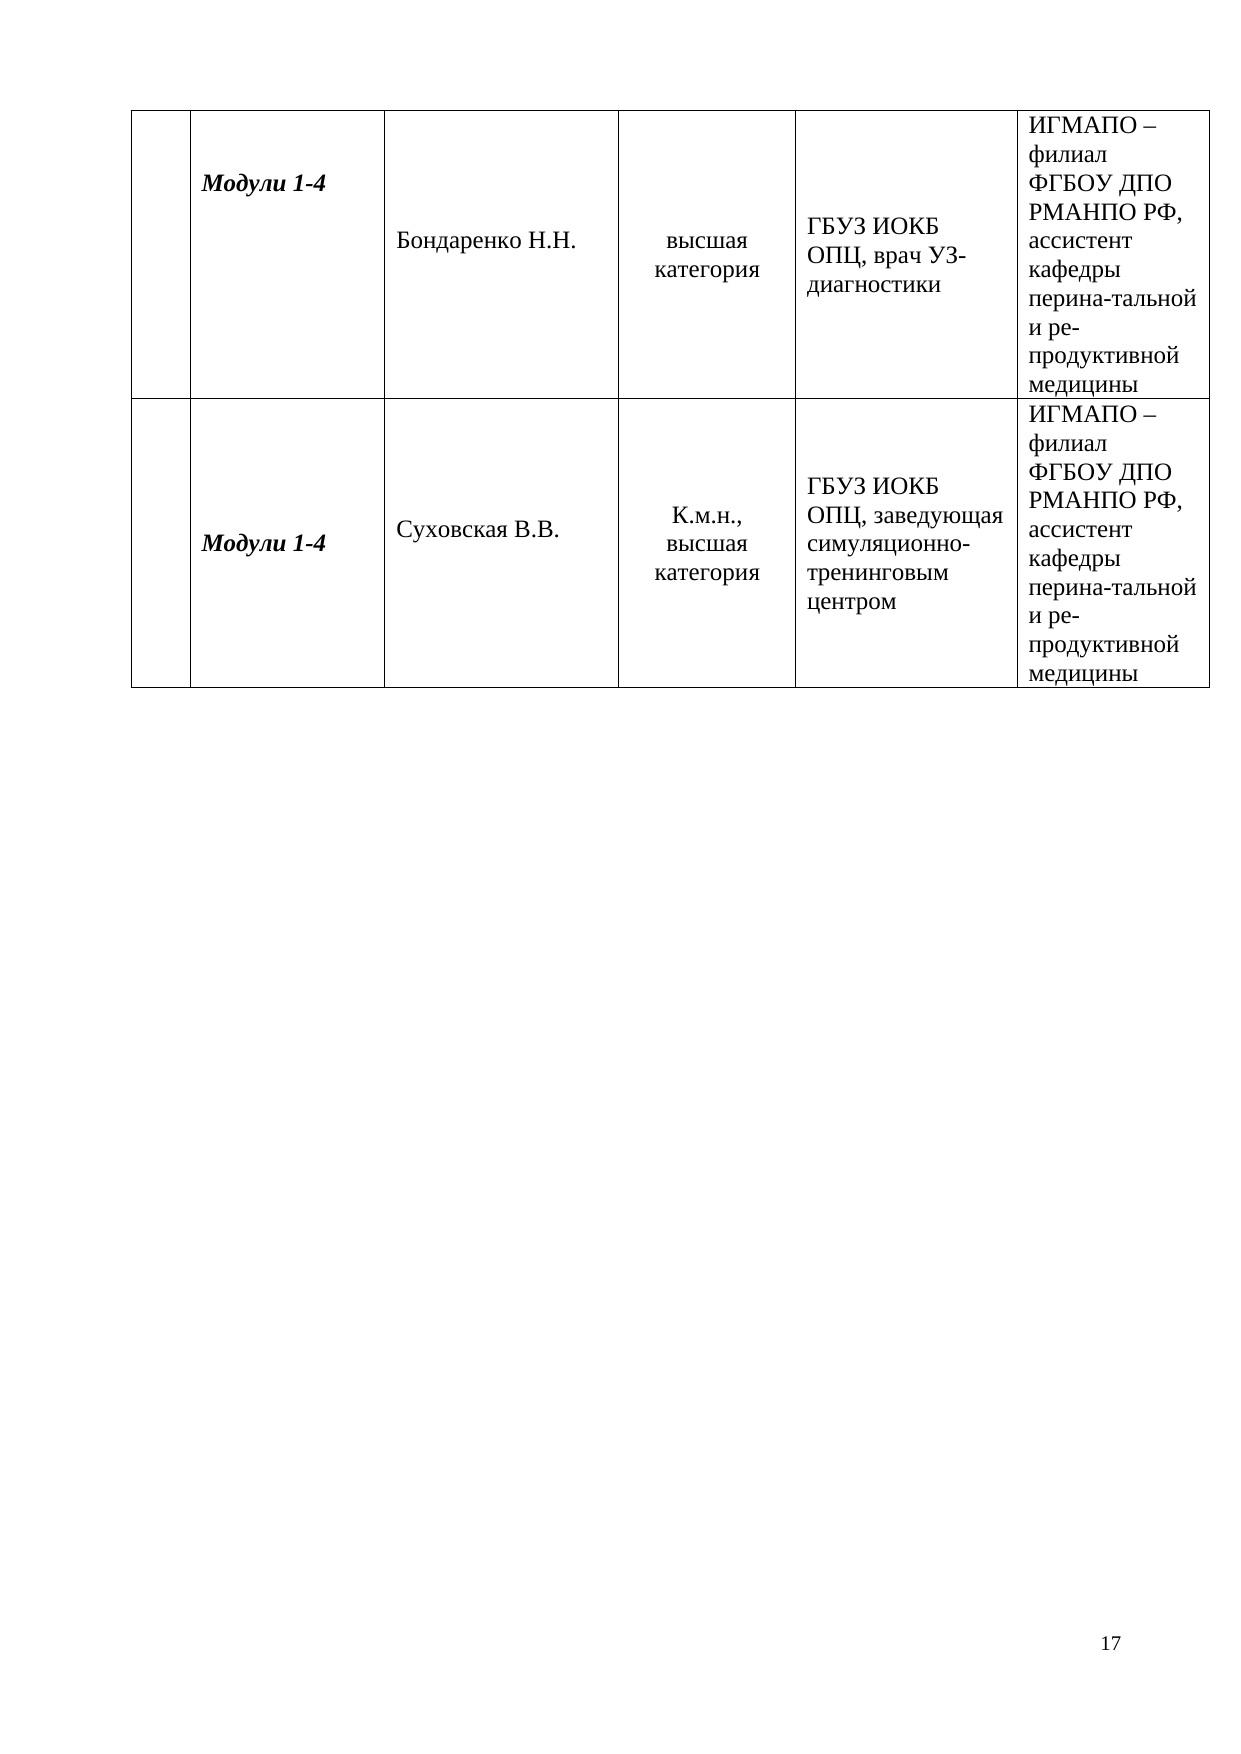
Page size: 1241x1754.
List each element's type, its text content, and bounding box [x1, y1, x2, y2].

table_cell Суховская В.В. [385, 399, 618, 687]
table_cell Бондаренко Н.Н. [385, 111, 618, 398]
table_cell ИГМАПО – филиал ФГБОУ ДПО РМАНПО РФ, ассистент кафедры перина-тальной и ре-продуктивной медицины [1018, 399, 1209, 687]
table_cell Модули 1-4 [191, 399, 384, 687]
table_cell К.м.н., высшая категория [619, 399, 795, 687]
table_cell высшая категория [619, 111, 795, 398]
table_cell ГБУЗ ИОКБ ОПЦ, заведующая симуляционно-тренинговым центром [796, 399, 1017, 687]
table_cell [132, 399, 190, 687]
table_cell Модули 1-4 [191, 111, 384, 398]
table_cell [132, 111, 190, 398]
table_cell ГБУЗ ИОКБ ОПЦ, врач УЗ-диагностики [796, 111, 1017, 398]
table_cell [1018, 111, 1209, 398]
